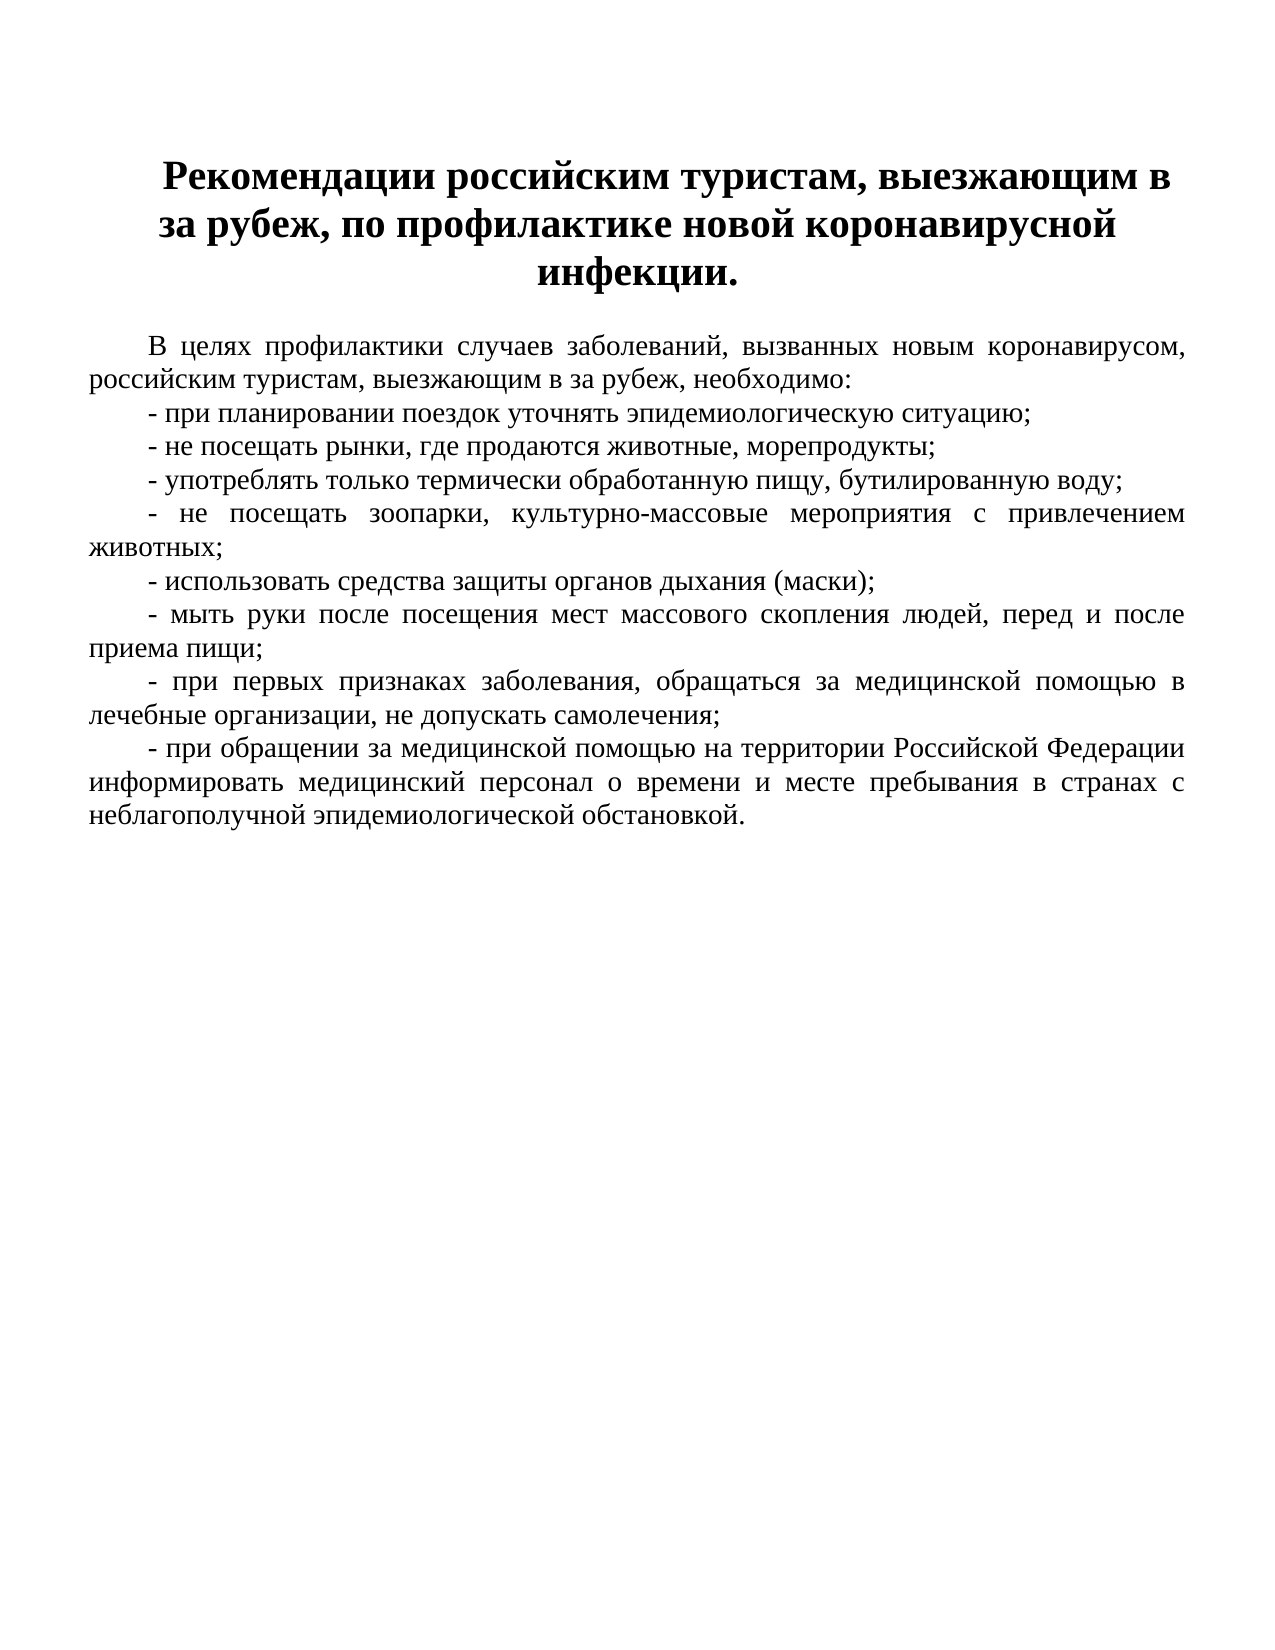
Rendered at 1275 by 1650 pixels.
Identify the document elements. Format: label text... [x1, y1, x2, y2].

text - не посещать рынки, где продаются животные, морепродукты; [88, 428, 1186, 462]
text - употреблять только термически обработанную пищу, бутилированную воду; [88, 462, 1186, 496]
text - использовать средства защиты органов дыхания (маски); [88, 563, 1186, 596]
text - при первых признаках заболевания, обращаться за медицинской помощью в лечебные организации, не допускать самолечения; [88, 663, 1186, 730]
text В целях профилактики случаев заболеваний, вызванных новым коронавирусом, российским туристам, выезжающим в за рубеж, необходимо: [88, 328, 1186, 395]
text - при планировании поездок уточнять эпидемиологическую ситуацию; [88, 395, 1186, 428]
text - мыть руки после посещения мест массового скопления людей, перед и после приема пищи; [88, 596, 1186, 663]
text - не посещать зоопарки, культурно-массовые мероприятия с привлечением животных; [88, 496, 1186, 563]
text Рекомендации российским туристам, выезжающим в за рубеж, по профилактике новой коронавирусной инфекции. [88, 151, 1186, 294]
text - при обращении за медицинской помощью на территории Российской Федерации информировать медицинский персонал о времени и месте пребывания в странах с неблагополучной эпидемиологической обстановкой. [88, 730, 1186, 831]
